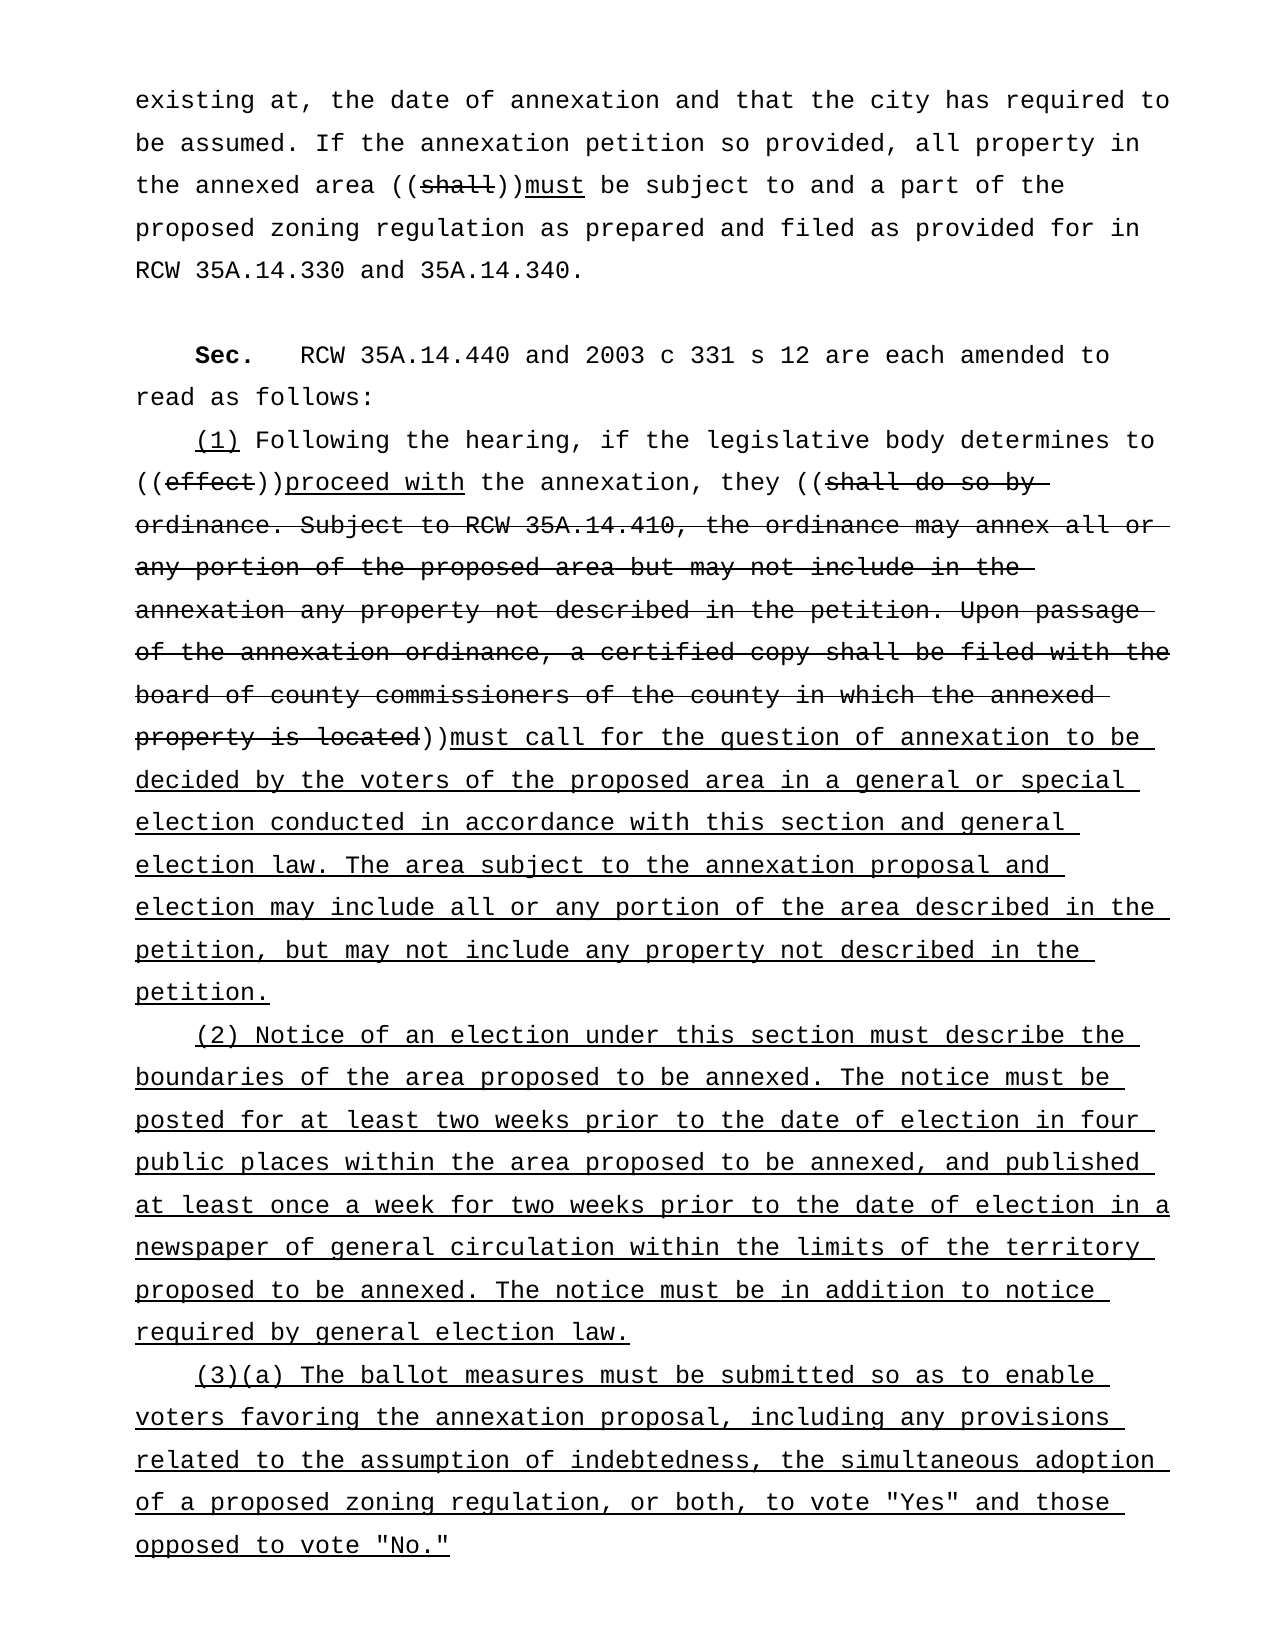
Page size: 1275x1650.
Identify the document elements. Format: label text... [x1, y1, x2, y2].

text (1) Following the hearing, if the legislative body determines to ((effect))proceed with the annexation, they ((shall do so by ordinance. Subject to RCW 35A.14.410, the ordinance may annex all or any portion of the proposed area but may not include in the annexation any property not described in the petition. Upon passage of the annexation ordinance, a certified copy shall be filed with the board of county commissioners of the county in which the annexed property is located))must call for the question of annexation to be decided by the voters of the proposed area in a general or special election conducted in accordance with this section and general election law. The area subject to the annexation proposal and election may include all or any portion of the area described in the petition, but may not include any property not described in the petition. [135, 655, 1170, 918]
text (1) Following the hearing, if the legislative body determines to ((effect))proceed with the annexation, they ((shall do so by ordinance. Subject to RCW 35A.14.410, the ordinance may annex all or any portion of the proposed area but may not include in the annexation any property not described in the petition. Upon passage of the annexation ordinance, a certified copy shall be filed with the board of county commissioners of the county in which the annexed property is located))must call for the question of annexation to be decided by the voters of the proposed area in a general or special election conducted in accordance with this section and general election law. The area subject to the annexation proposal and election may include all or any portion of the area described in the petition, but may not include any property not described in the petition. [135, 414, 1170, 526]
text Sec. RCW 35A.14.440 and 2003 c 331 s 12 are each amended to read as follows: [135, 329, 1170, 414]
text (2) Notice of an election under this section must describe the boundaries of the area proposed to be annexed. The notice must be posted for at least two weeks prior to the date of election in four public places within the area proposed to be annexed, and published at least once a week for two weeks prior to the date of election in a newspaper of general circulation within the limits of the territory proposed to be annexed. The notice must be in addition to notice required by general election law. [135, 1009, 1170, 1215]
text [135, 75, 1170, 287]
text (3)(a) The ballot measures must be submitted so as to enable voters favoring the annexation proposal, including any provisions related to the assumption of indebtedness, the simultaneous adoption of a proposed zoning regulation, or both, to vote "Yes" and those opposed to vote "No." [135, 1349, 1170, 1470]
text (3)(a) The ballot measures must be submitted so as to enable voters favoring the annexation proposal, including any provisions related to the assumption of indebtedness, the simultaneous adoption of a proposed zoning regulation, or both, to vote "Yes" and those opposed to vote "No." [135, 1472, 1170, 1562]
text (2) Notice of an election under this section must describe the boundaries of the area proposed to be annexed. The notice must be posted for at least two weeks prior to the date of election in four public places within the area proposed to be annexed, and published at least once a week for two weeks prior to the date of election in a newspaper of general circulation within the limits of the territory proposed to be annexed. The notice must be in addition to notice required by general election law. [135, 1217, 1170, 1349]
text (1) Following the hearing, if the legislative body determines to ((effect))proceed with the annexation, they ((shall do so by ordinance. Subject to RCW 35A.14.410, the ordinance may annex all or any portion of the proposed area but may not include in the annexation any property not described in the petition. Upon passage of the annexation ordinance, a certified copy shall be filed with the board of county commissioners of the county in which the annexed property is located))must call for the question of annexation to be decided by the voters of the proposed area in a general or special election conducted in accordance with this section and general election law. The area subject to the annexation proposal and election may include all or any portion of the area described in the petition, but may not include any property not described in the petition. [135, 920, 1170, 1009]
text (1) Following the hearing, if the legislative body determines to ((effect))proceed with the annexation, they ((shall do so by ordinance. Subject to RCW 35A.14.410, the ordinance may annex all or any portion of the proposed area but may not include in the annexation any property not described in the petition. Upon passage of the annexation ordinance, a certified copy shall be filed with the board of county commissioners of the county in which the annexed property is located))must call for the question of annexation to be decided by the voters of the proposed area in a general or special election conducted in accordance with this section and general election law. The area subject to the annexation proposal and election may include all or any portion of the area described in the petition, but may not include any property not described in the petition. [135, 527, 1170, 653]
